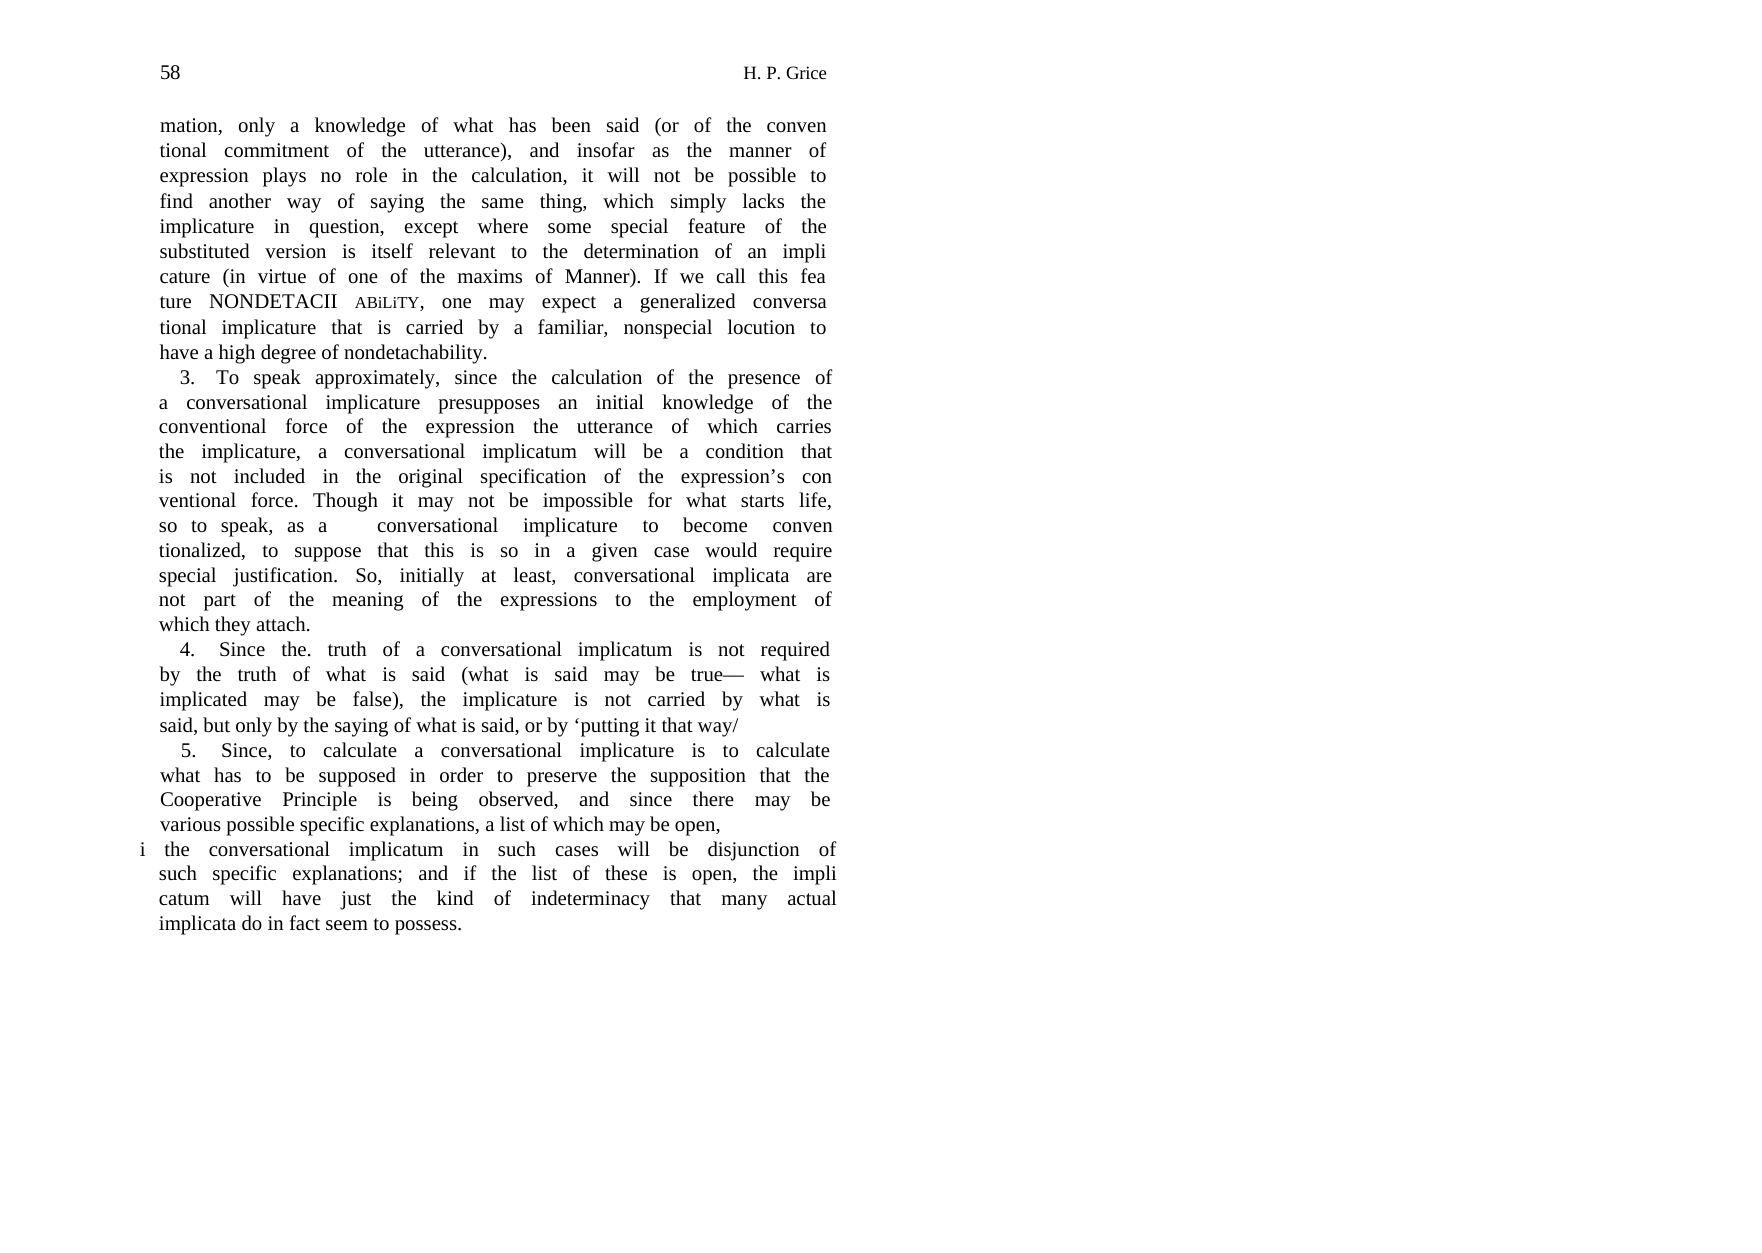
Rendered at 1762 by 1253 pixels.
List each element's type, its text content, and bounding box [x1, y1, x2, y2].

text 58 H. P. Grice [160, 60, 1686, 84]
list Since the. truth of a conversational implicatum is not required by the truth of what is said (what is said may be true— what is implicated may be false), the implicature is not carried by what is said, but only by the saying of what is said, or by ‘putting it that way/ [159, 637, 830, 737]
text mation, only a knowledge of what has been said (or of the conven­ tional commitment of the utterance), and insofar as the manner of expression plays no role in the calculation, it will not be possible to find another way of saying the same thing, which simply lacks the implicature in question, except where some special feature of the substituted version is itself relevant to the determination of an impli­ cature (in virtue of one of the maxims of Manner). If we call this fea­ ture NONDETACII ABiLiTY, one may expect a generalized conversa­ tional implicature that is carried by a familiar, nonspecial locution to have a high degree of nondetachability. [159, 113, 827, 364]
text i the conversational implicatum in such cases will be disjunction of such specific explanations; and if the list of these is open, the impli­ catum will have just the kind of indeterminacy that many actual implicata do in fact seem to possess. [139, 837, 837, 935]
list To speak approximately, since the calculation of the presence of a conversational implicature presupposes an initial knowledge of the conventional force of the expression the utterance of which carries the implicature, a conversational implicatum will be a condition that is not included in the original specification of the expression’s con­ ventional force. Though it may not be impossible for what starts life, so to speak, as a conversational implicature to become conven­ tionalized, to suppose that this is so in a given case would require special justification. So, initially at least, conversational implicata are not part of the meaning of the expressions to the employment of which they attach. [159, 365, 832, 636]
list Since, to calculate a conversational implicature is to calculate what has to be supposed in order to preserve the supposition that the Cooperative Principle is being observed, and since there may be various possible specific explanations, a list of which may be open, [160, 738, 830, 836]
